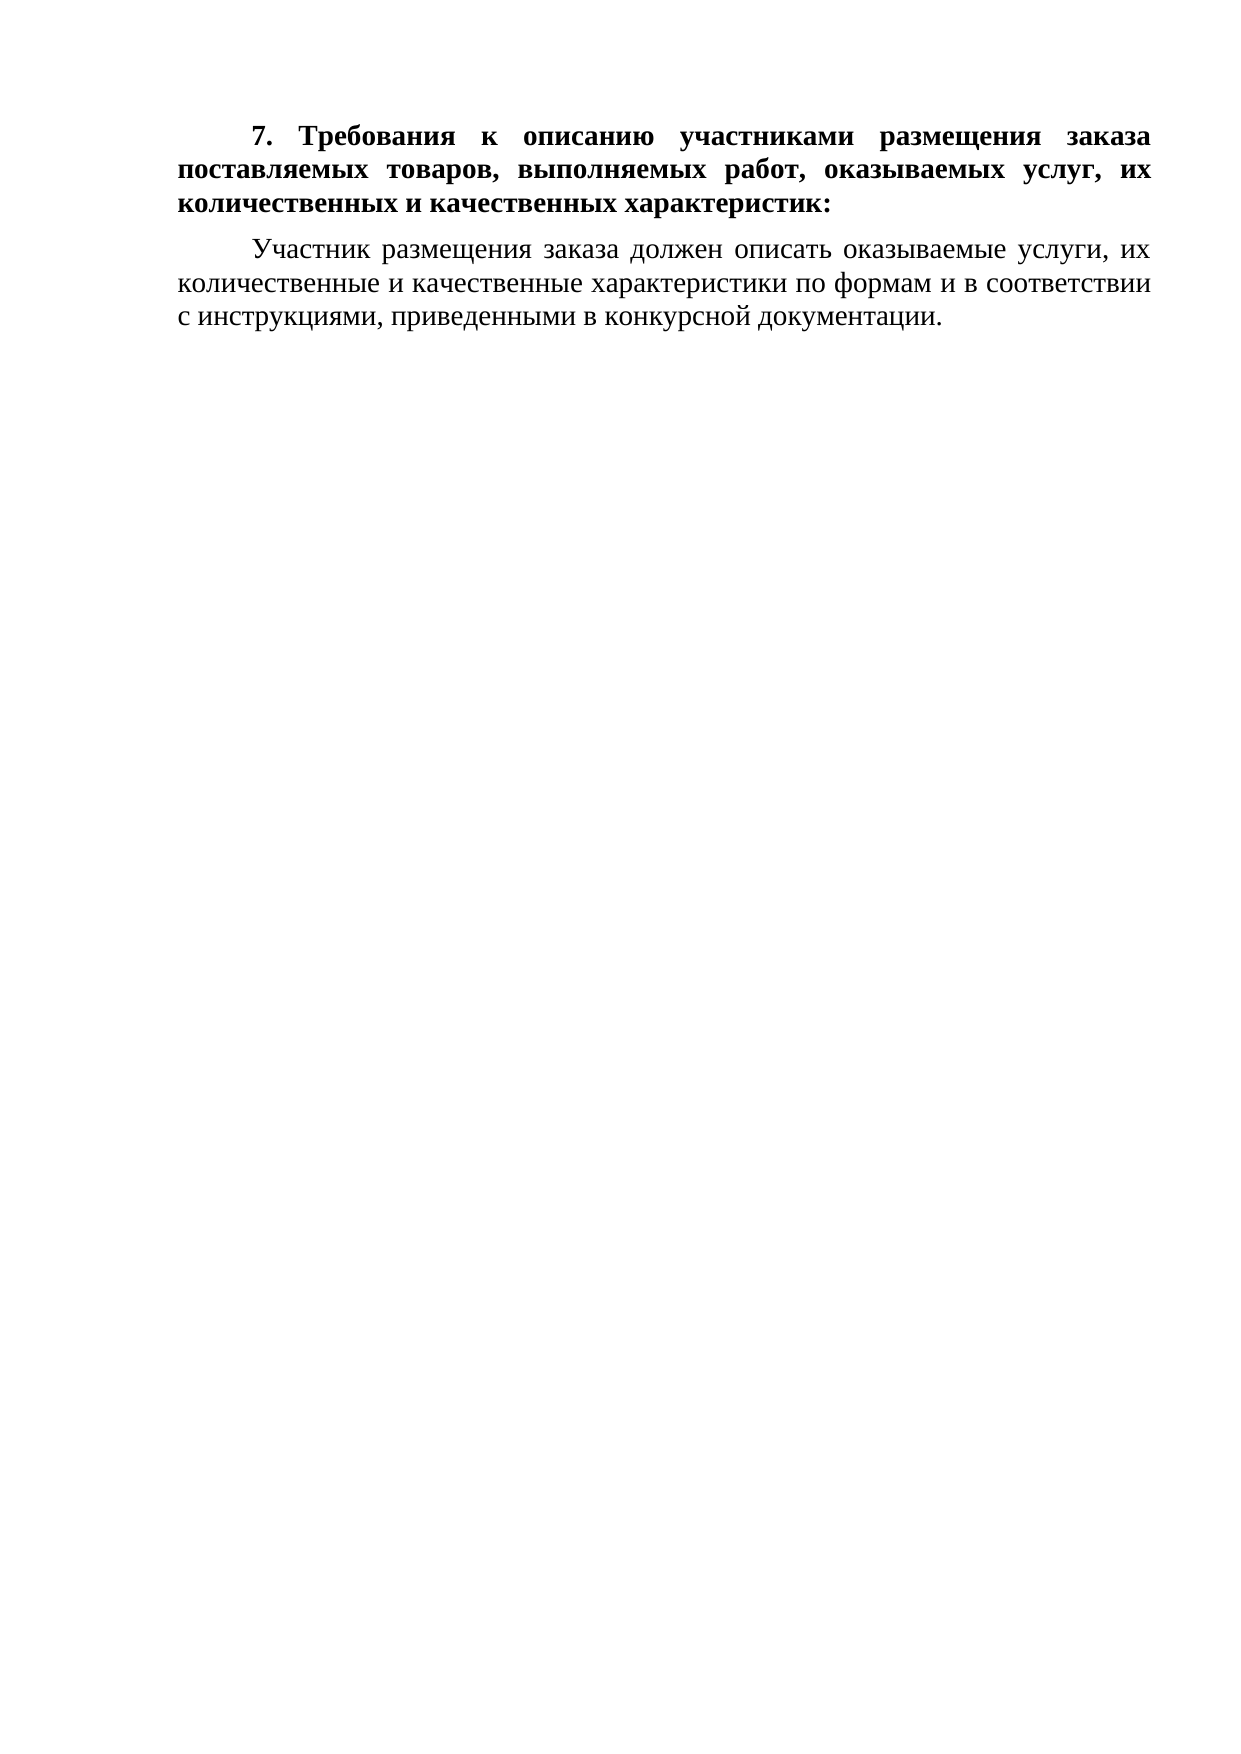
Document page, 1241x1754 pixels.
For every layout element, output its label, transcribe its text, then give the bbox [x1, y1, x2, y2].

text Участник размещения заказа должен описать оказываемые услуги, их количественные и качественные характеристики по формам и в соответствии с инструкциями, приведенными в конкурсной документации. [177, 231, 1152, 332]
text 7. Требования к описанию участниками размещения заказа поставляемых товаров, выполняемых работ, оказываемых услуг, их количественных и качественных характеристик: [177, 118, 1152, 219]
